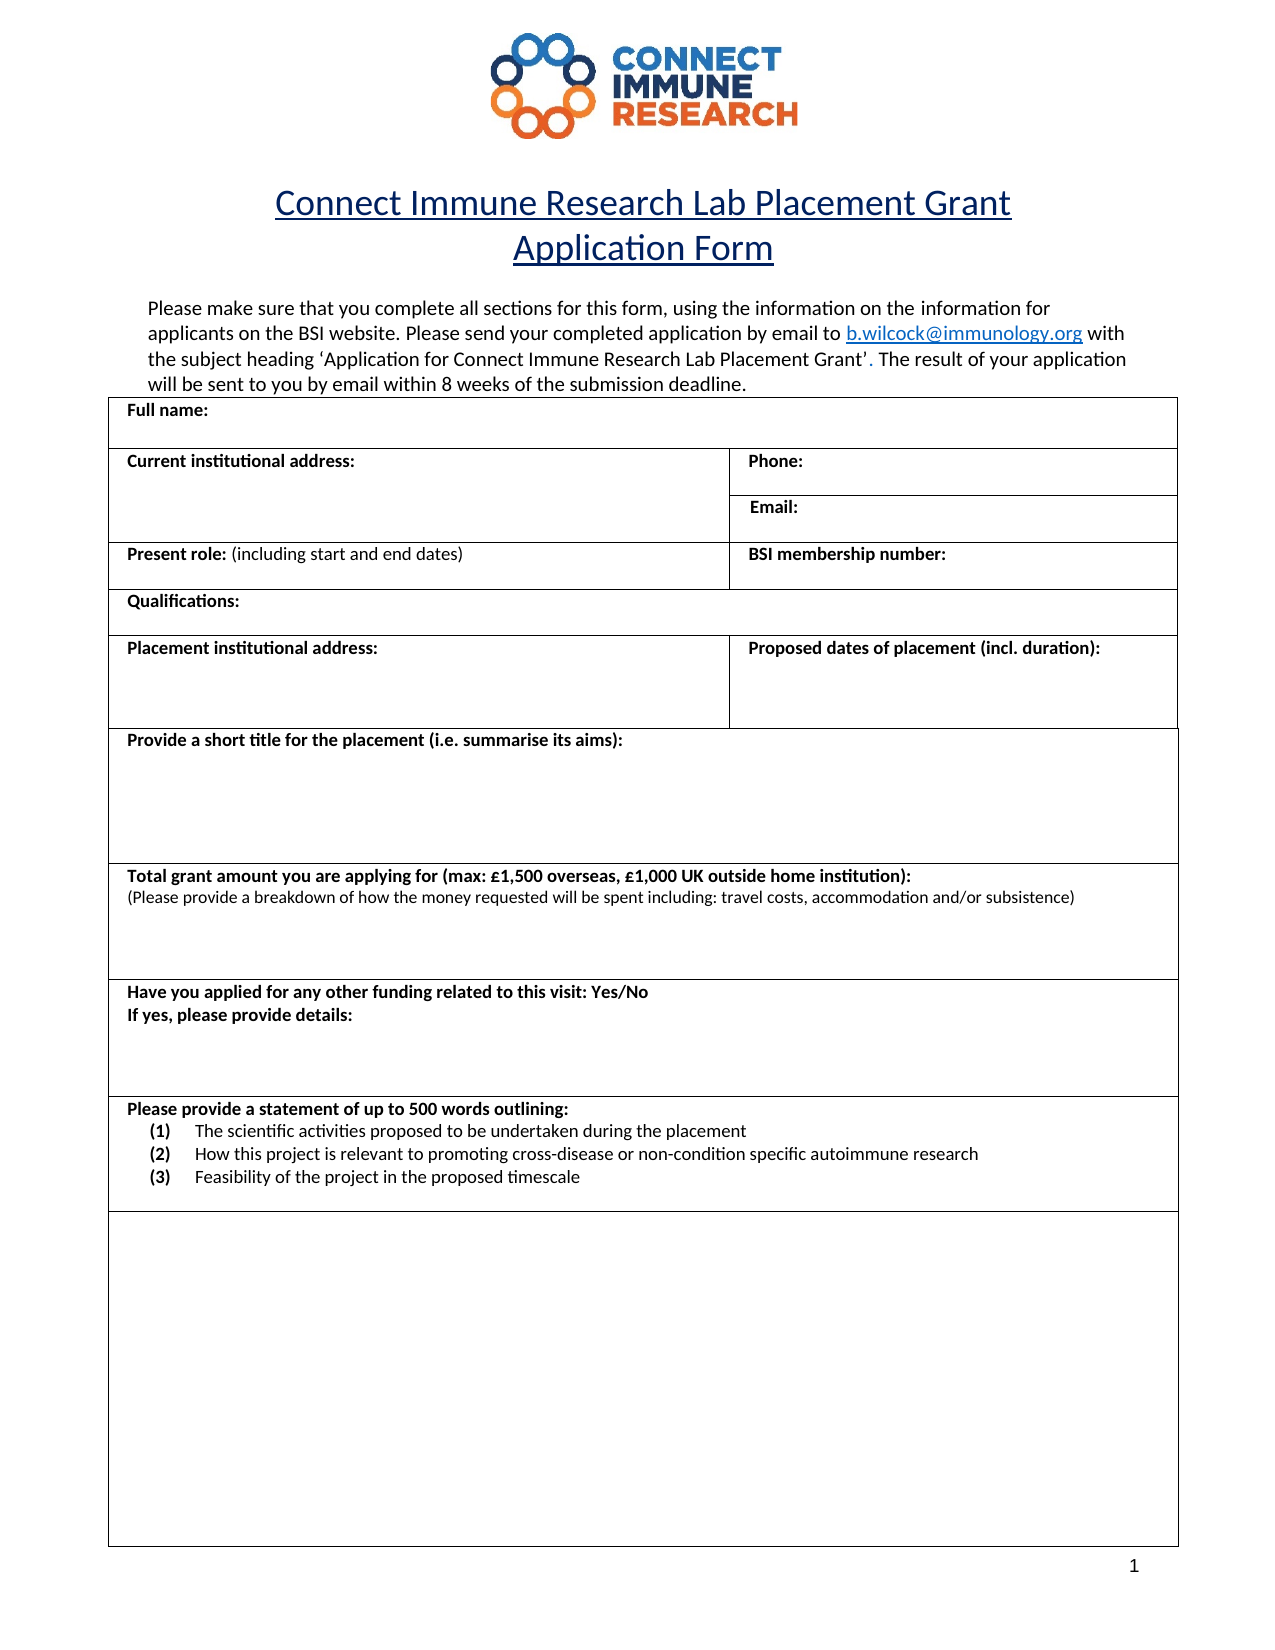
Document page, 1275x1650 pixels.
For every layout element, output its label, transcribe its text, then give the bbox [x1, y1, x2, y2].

table_cell Total grant amount you are applying for (max: £1,500 overseas, £1,000 UK outside home institution): (Please provide a breakdown of how the money requested will be spent including: travel costs, accommodation and/or subsistence) [109, 864, 1178, 979]
table_cell Qualifications: [109, 590, 1177, 635]
table_cell Present role: (including start and end dates) [109, 543, 729, 588]
table_cell Have you applied for any other funding related to this visit: Yes/No If yes, please provide details: [109, 980, 1178, 1096]
table_cell BSI membership number: [730, 543, 1177, 588]
table_cell Provide a short title for the placement (i.e. summarise its aims): [109, 729, 1178, 863]
text Connect Immune Research Lab Placement Grant [148, 178, 1139, 224]
table_cell Placement institutional address: [109, 636, 729, 727]
table_cell Email: [730, 496, 1177, 542]
table_cell Please provide a statement of up to 500 words outlining: The scientific activities proposed to be undertaken during the placement How this project is relevant to promoting cross-disease or non-condition specific autoimmune research Feasibility of the project in the proposed timescale [109, 1097, 1178, 1211]
table_header Full name: [109, 398, 1177, 448]
table_cell Current institutional address: [109, 449, 729, 542]
table_cell Proposed dates of placement (incl. duration): [730, 636, 1177, 727]
table_cell Phone: [730, 449, 1177, 495]
picture [490, 33, 798, 139]
text Please make sure that you complete all sections for this form, using the information on the information for applicants on the BSI website. Please send your completed application by email to b.wilcock@immunology.org with the subject heading ‘Application for Connect Immune Research Lab Placement Grant’. The result of your application will be sent to you by email within 8 weeks of the submission deadline. [148, 295, 1139, 397]
table_cell [109, 1212, 1178, 1546]
text Application Form [148, 224, 1139, 270]
